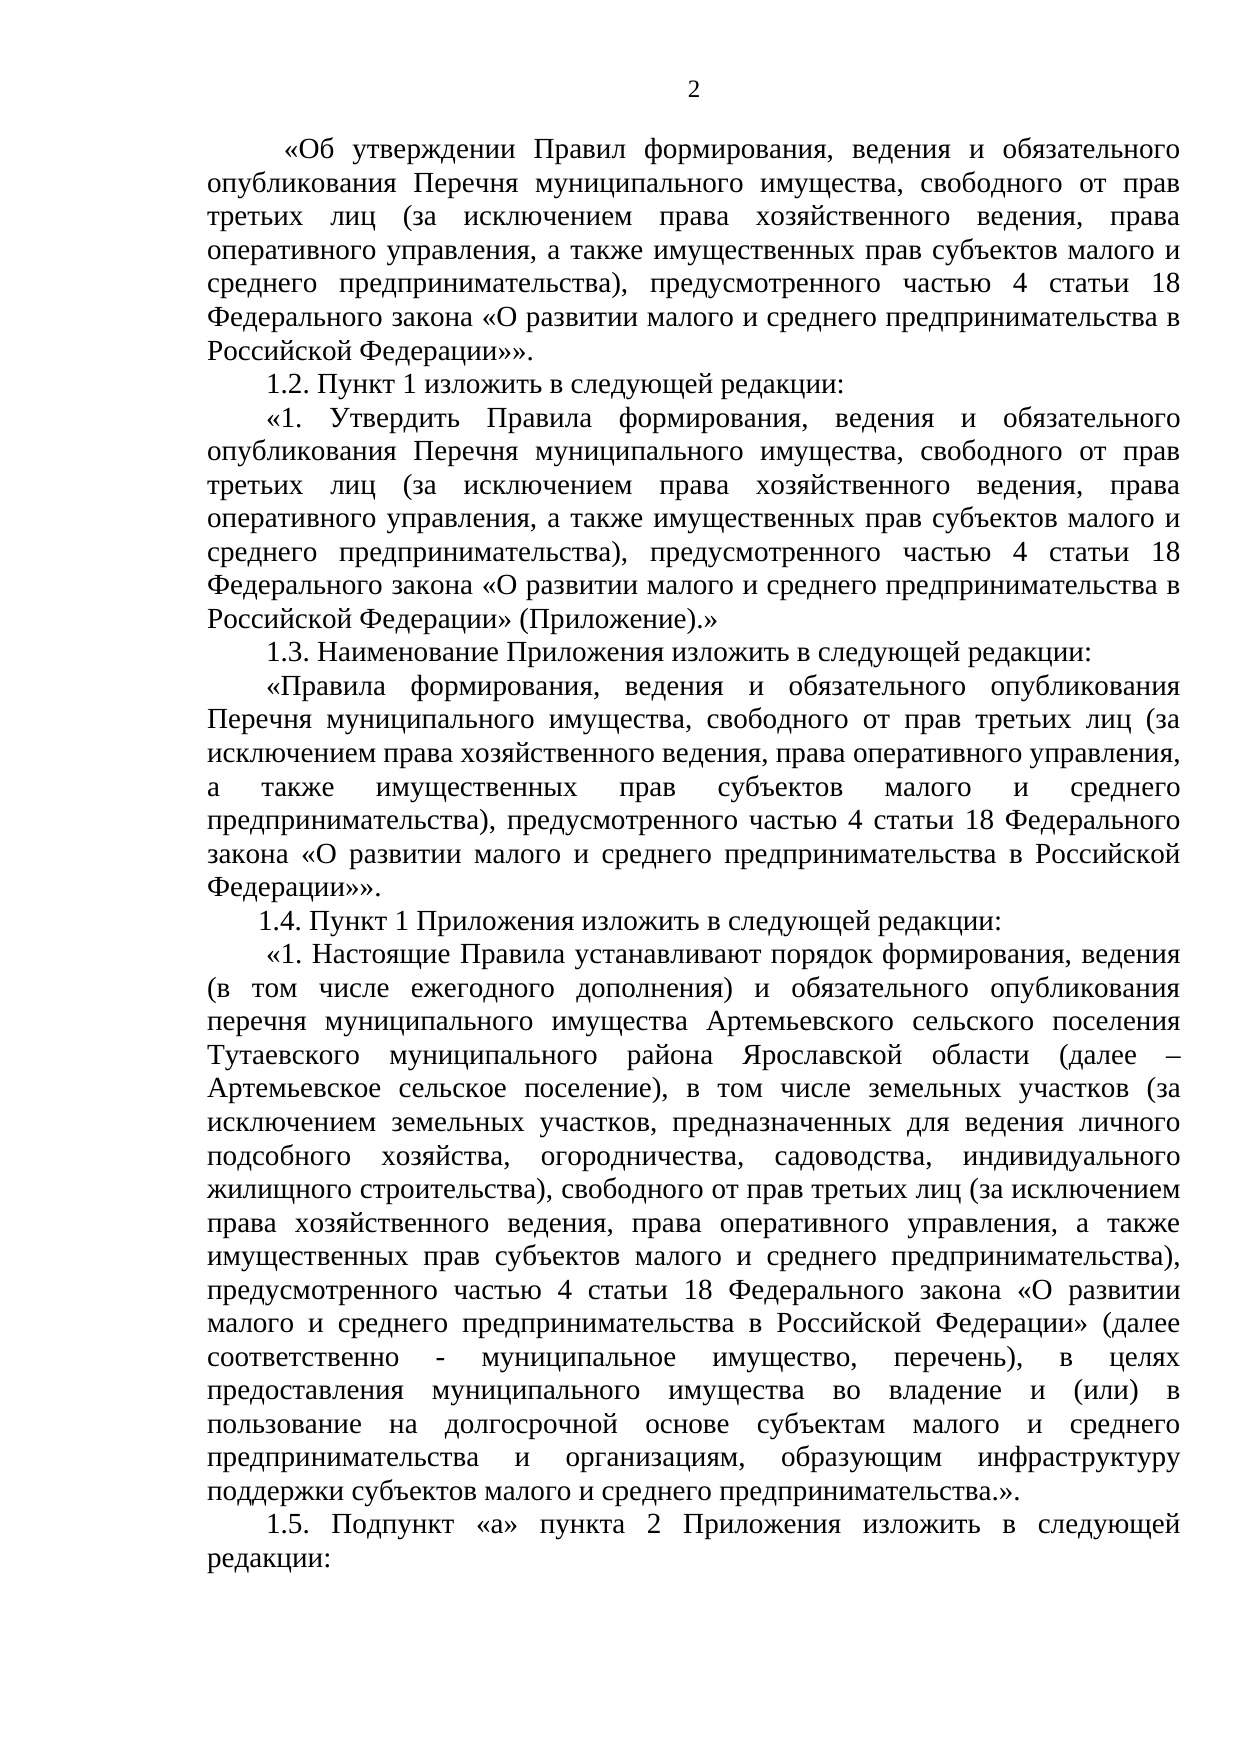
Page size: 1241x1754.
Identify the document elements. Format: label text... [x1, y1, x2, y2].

text «1. Утвердить Правила формирования, ведения и обязательного опубликования Перечня муниципального имущества, свободного от прав третьих лиц (за исключением права хозяйственного ведения, права оперативного управления, а также имущественных прав субъектов малого и среднего предпринимательства), предусмотренного частью 4 статьи 18 Федерального закона «О развитии малого и среднего предпринимательства в Российской Федерации» (Приложение).» [207, 400, 1181, 634]
text 1.3. Наименование Приложения изложить в следующей редакции: [207, 634, 1181, 668]
text «Об утверждении Правил формирования, ведения и обязательного опубликования Перечня муниципального имущества, свободного от прав третьих лиц (за исключением права хозяйственного ведения, права оперативного управления, а также имущественных прав субъектов малого и среднего предпринимательства), предусмотренного частью 4 статьи 18 Федерального закона «О развитии малого и среднего предпринимательства в Российской Федерации»». [207, 131, 1181, 366]
text 1.5. Подпункт «а» пункта 2 Приложения изложить в следующей редакции: [207, 1507, 1181, 1574]
text «1. Настоящие Правила устанавливают порядок формирования, ведения (в том числе ежегодного дополнения) и обязательного опубликования перечня муниципального имущества Артемьевского сельского поселения Тутаевского муниципального района Ярославской области (далее – Артемьевское сельское поселение), в том числе земельных участков (за исключением земельных участков, предназначенных для ведения личного подсобного хозяйства, огородничества, садоводства, индивидуального жилищного строительства), свободного от прав третьих лиц (за исключением права хозяйственного ведения, права оперативного управления, а также имущественных прав субъектов малого и среднего предпринимательства), предусмотренного частью 4 статьи 18 Федерального закона «О развитии малого и среднего предпринимательства в Российской Федерации» (далее соответственно - муниципальное имущество, перечень), в целях предоставления муниципального имущества во владение и (или) в пользование на долгосрочной основе субъектам малого и среднего предпринимательства и организациям, образующим инфраструктуру поддержки субъектов малого и среднего предпринимательства.». [207, 936, 1181, 1507]
text 1.2. Пункт 1 изложить в следующей редакции: [207, 366, 1181, 400]
text 1.4. Пункт 1 Приложения изложить в следующей редакции: [207, 903, 1181, 936]
text «Правила формирования, ведения и обязательного опубликования Перечня муниципального имущества, свободного от прав третьих лиц (за исключением права хозяйственного ведения, права оперативного управления, а также имущественных прав субъектов малого и среднего предпринимательства), предусмотренного частью 4 статьи 18 Федерального закона «О развитии малого и среднего предпринимательства в Российской Федерации»». [207, 668, 1181, 903]
